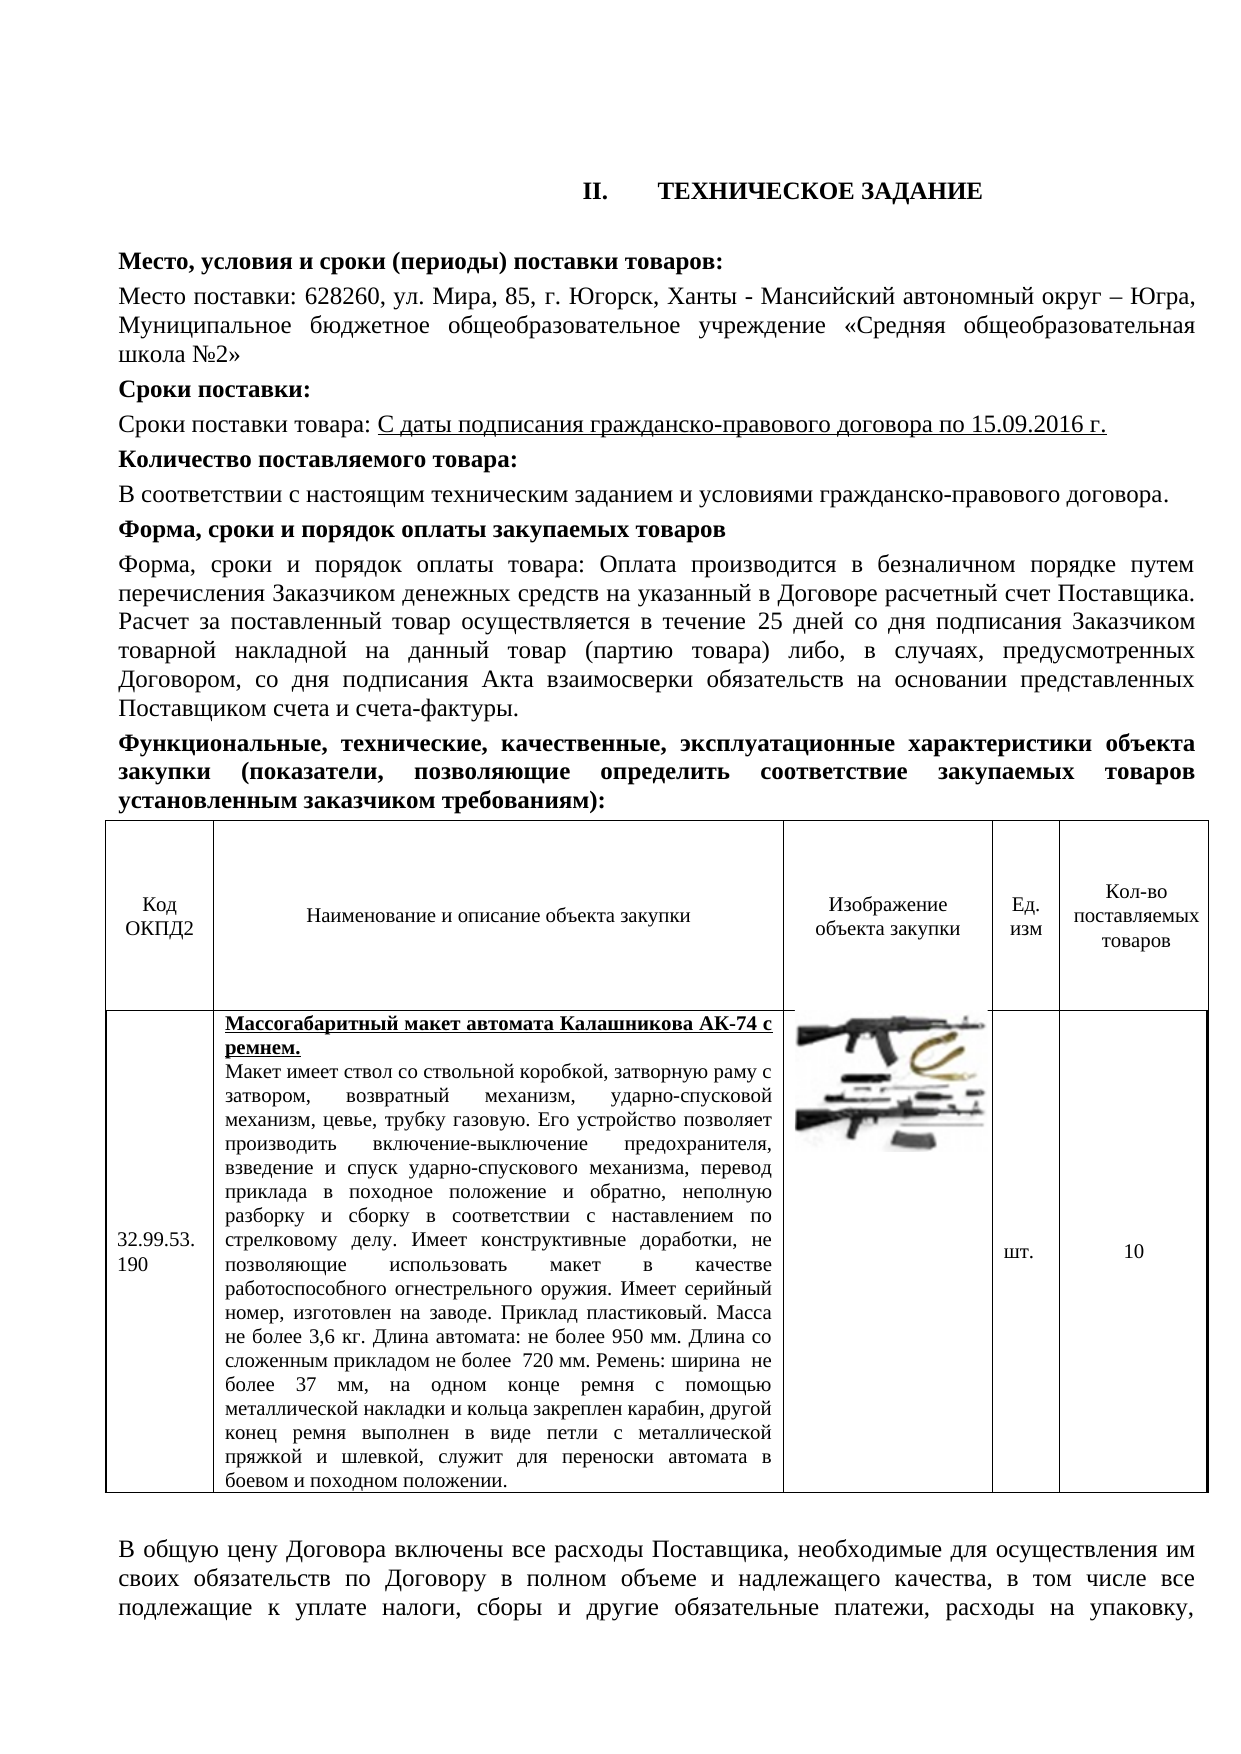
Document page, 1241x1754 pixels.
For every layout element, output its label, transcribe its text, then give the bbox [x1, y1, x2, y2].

text Форма, сроки и порядок оплаты закупаемых товаров [118, 514, 1196, 543]
table_cell 32.99.53.190 [107, 1011, 213, 1492]
table_cell [784, 1011, 992, 1492]
table_cell шт. [993, 1011, 1059, 1492]
list ТЕХНИЧЕСКОЕ ЗАДАНИЕ [369, 176, 1196, 205]
picture [794, 1010, 988, 1152]
text Форма, сроки и порядок оплаты товара: Оплата производится в безналичном порядке путем перечисления Заказчиком денежных средств на указанный в Договоре расчетный счет Поставщика. Расчет за поставленный товар осуществляется в течение 25 дней со дня подписания Заказчиком товарной накладной на данный товар (партию товара) либо, в случаях, предусмотренных Договором, со дня подписания Акта взаимосверки обязательств на основании представленных Поставщиком счета и счета-фактуры. [118, 549, 1196, 721]
text Количество поставляемого товара: [118, 444, 1196, 473]
table_header Изображение объекта закупки [784, 821, 992, 1010]
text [118, 1534, 1196, 1621]
table_cell 10 [1060, 1011, 1206, 1492]
text Место поставки: 628260, ул. Мира, 85, г. Югорск, Ханты - Мансийский автономный округ – Югра, Муниципальное бюджетное общеобразовательное учреждение «Средняя общеобразовательная школа №2» [118, 281, 1196, 368]
table_header Кол-во поставляемых товаров [1060, 821, 1208, 1010]
text В соответствии с настоящим техническим заданием и условиями гражданско-правового договора. [118, 479, 1196, 508]
table_cell Массогабаритный макет автомата Калашникова АК-74 с ремнем. Макет имеет ствол со ствольной коробкой, затворную раму с затвором, возвратный механизм, ударно-спусковой механизм, цевье, трубку газовую. Его устройство позволяет производить включение-выключение предохранителя, взведение и спуск ударно-спускового механизма, перевод приклада в походное положение и обратно, неполную разборку и сборку в соответствии с наставлением по стрелковому делу. Имеет конструктивные доработки, не позволяющие использовать макет в качестве работоспособного огнестрельного оружия. Имеет серийный номер, изготовлен на заводе. Приклад пластиковый. Масса не более 3,6 кг. Длина автомата: не более 950 мм. Длина со сложенным прикладом не более 720 мм. Ремень: ширина не более 37 мм, на одном конце ремня с помощью металлической накладки и кольца закреплен карабин, другой конец ремня выполнен в виде петли с металлической пряжкой и шлевкой, служит для переноски автомата в боевом и походном положении. [214, 1011, 783, 1492]
text Сроки поставки товара: С даты подписания гражданско-правового договора по 15.09.2016 г. [118, 409, 1196, 438]
table_header Наименование и описание объекта закупки [214, 821, 783, 1010]
text Функциональные, технические, качественные, эксплуатационные характеристики объекта закупки (показатели, позволяющие определить соответствие закупаемых товаров установленным заказчиком требованиям): [118, 728, 1196, 814]
table_header Код ОКПД2 [106, 821, 213, 1010]
text Место, условия и сроки (периоды) поставки товаров: [118, 246, 1196, 275]
table_header Ед. изм [993, 821, 1059, 1010]
text Сроки поставки: [118, 374, 1196, 403]
